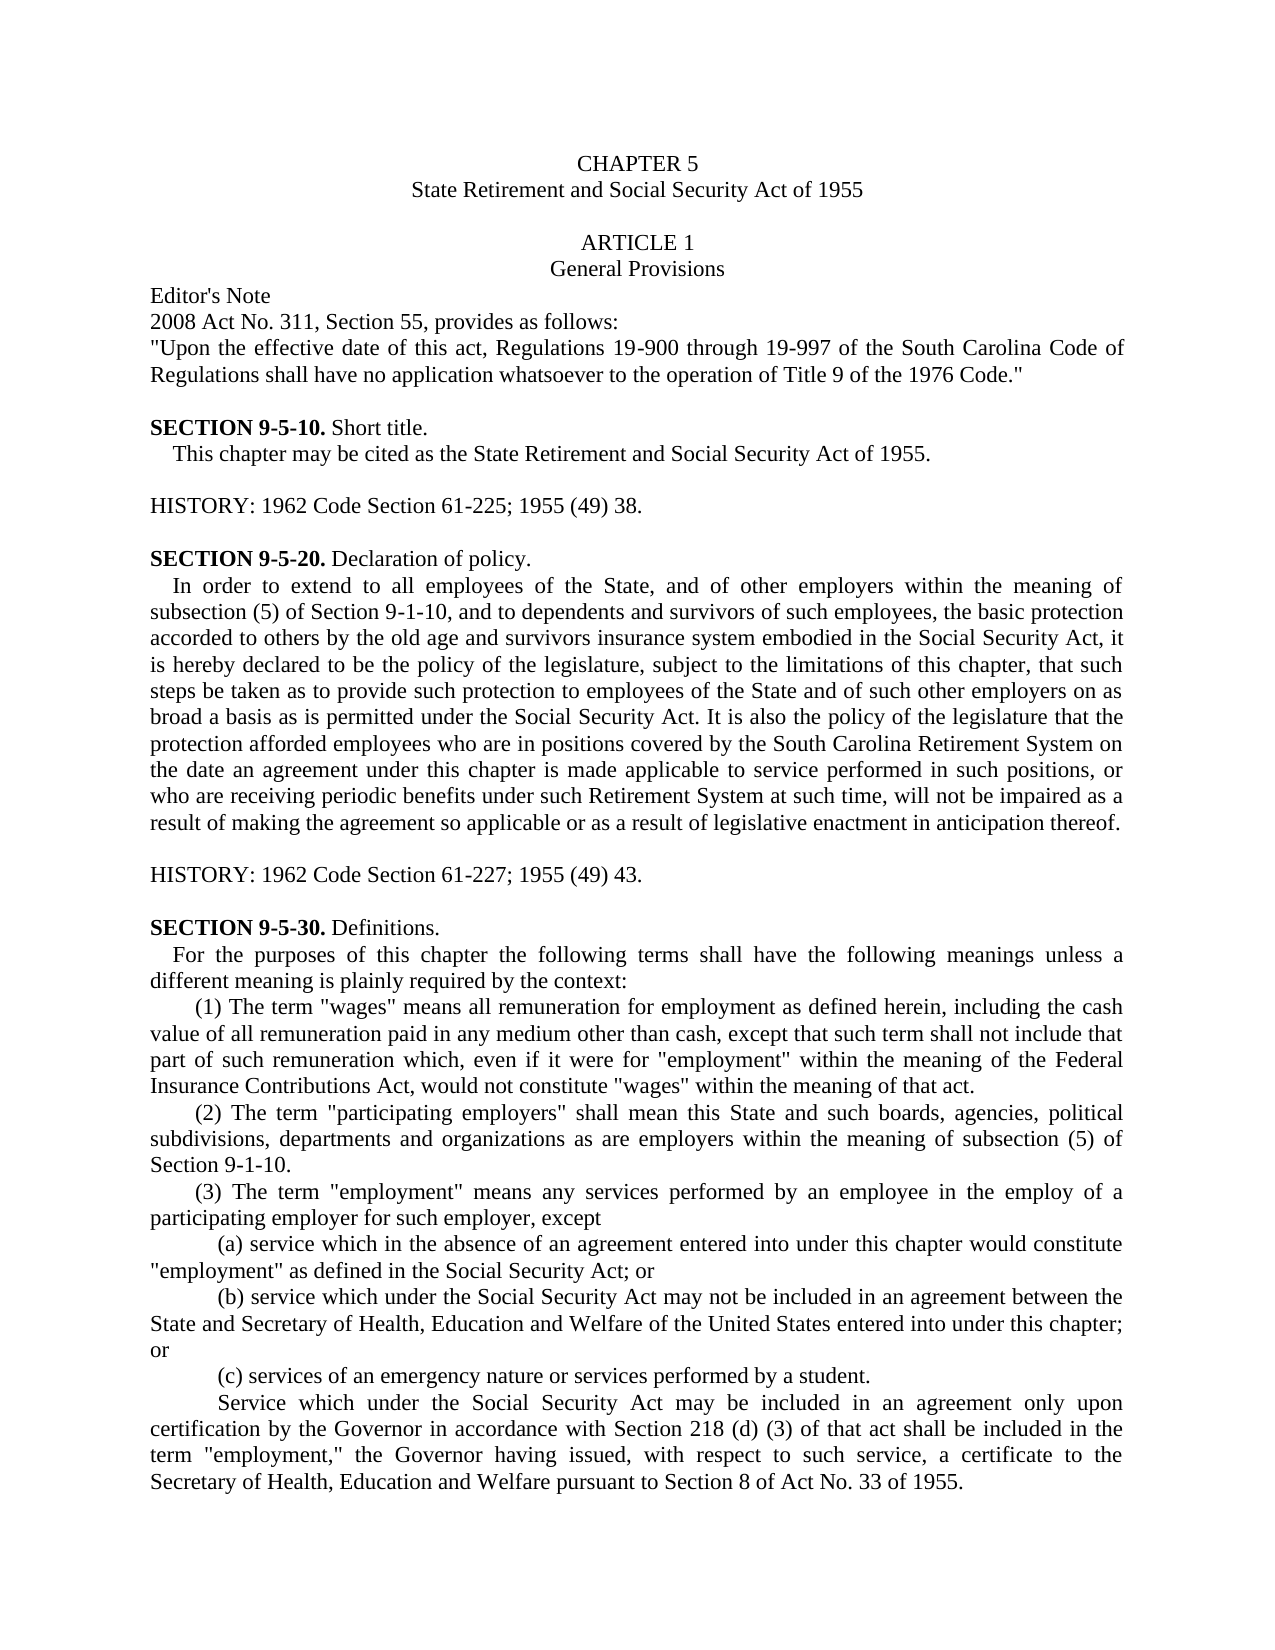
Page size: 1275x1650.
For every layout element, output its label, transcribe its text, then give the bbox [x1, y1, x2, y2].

text ARTICLE 1 [150, 229, 1125, 255]
text HISTORY: 1962 Code Section 61-225; 1955 (49) 38. [150, 493, 1125, 519]
text (a) service which in the absence of an agreement entered into under this chapter would constitute "employment" as defined in the Social Security Act; or [150, 1231, 1125, 1283]
text General Provisions [150, 255, 1125, 282]
text (b) service which under the Social Security Act may not be included in an agreement between the State and Secretary of Health, Education and Welfare of the United States entered into under this chapter; or [150, 1283, 1125, 1362]
text "Upon the effective date of this act, Regulations 19-900 through 19-997 of the South Carolina Code of Regulations shall have no application whatsoever to the operation of Title 9 of the 1976 Code." [150, 334, 1125, 387]
text SECTION 9-5-10. Short title. [150, 413, 1125, 440]
text State Retirement and Social Security Act of 1955 [150, 176, 1125, 203]
text SECTION 9-5-30. Definitions. [150, 914, 1125, 941]
text (3) The term "employment" means any services performed by an employee in the employ of a participating employer for such employer, except [150, 1178, 1125, 1231]
text (2) The term "participating employers" shall mean this State and such boards, agencies, political subdivisions, departments and organizations as are employers within the meaning of subsection (5) of Section 9-1-10. [150, 1099, 1125, 1178]
text For the purposes of this chapter the following terms shall have the following meanings unless a different meaning is plainly required by the context: [150, 941, 1125, 993]
text CHAPTER 5 [150, 150, 1125, 176]
text SECTION 9-5-20. Declaration of policy. [150, 545, 1125, 572]
text 2008 Act No. 311, Section 55, provides as follows: [150, 308, 1125, 334]
text (c) services of an emergency nature or services performed by a student. [150, 1362, 1125, 1389]
text (1) The term "wages" means all remuneration for employment as defined herein, including the cash value of all remuneration paid in any medium other than cash, except that such term shall not include that part of such remuneration which, even if it were for "employment" within the meaning of the Federal Insurance Contributions Act, would not constitute "wages" within the meaning of that act. [150, 993, 1125, 1099]
text In order to extend to all employees of the State, and of other employers within the meaning of subsection (5) of Section 9-1-10, and to dependents and survivors of such employees, the basic protection accorded to others by the old age and survivors insurance system embodied in the Social Security Act, it is hereby declared to be the policy of the legislature, subject to the limitations of this chapter, that such steps be taken as to provide such protection to employees of the State and of such other employers on as broad a basis as is permitted under the Social Security Act. It is also the policy of the legislature that the protection afforded employees who are in positions covered by the South Carolina Retirement System on the date an agreement under this chapter is made applicable to service performed in such positions, or who are receiving periodic benefits under such Retirement System at such time, will not be impaired as a result of making the agreement so applicable or as a result of legislative enactment in anticipation thereof. [150, 572, 1125, 835]
text This chapter may be cited as the State Retirement and Social Security Act of 1955. [150, 440, 1125, 466]
text HISTORY: 1962 Code Section 61-227; 1955 (49) 43. [150, 862, 1125, 888]
text Editor's Note [150, 282, 1125, 308]
text Service which under the Social Security Act may be included in an agreement only upon certification by the Governor in accordance with Section 218 (d) (3) of that act shall be included in the term "employment," the Governor having issued, with respect to such service, a certificate to the Secretary of Health, Education and Welfare pursuant to Section 8 of Act No. 33 of 1955. [150, 1389, 1125, 1494]
